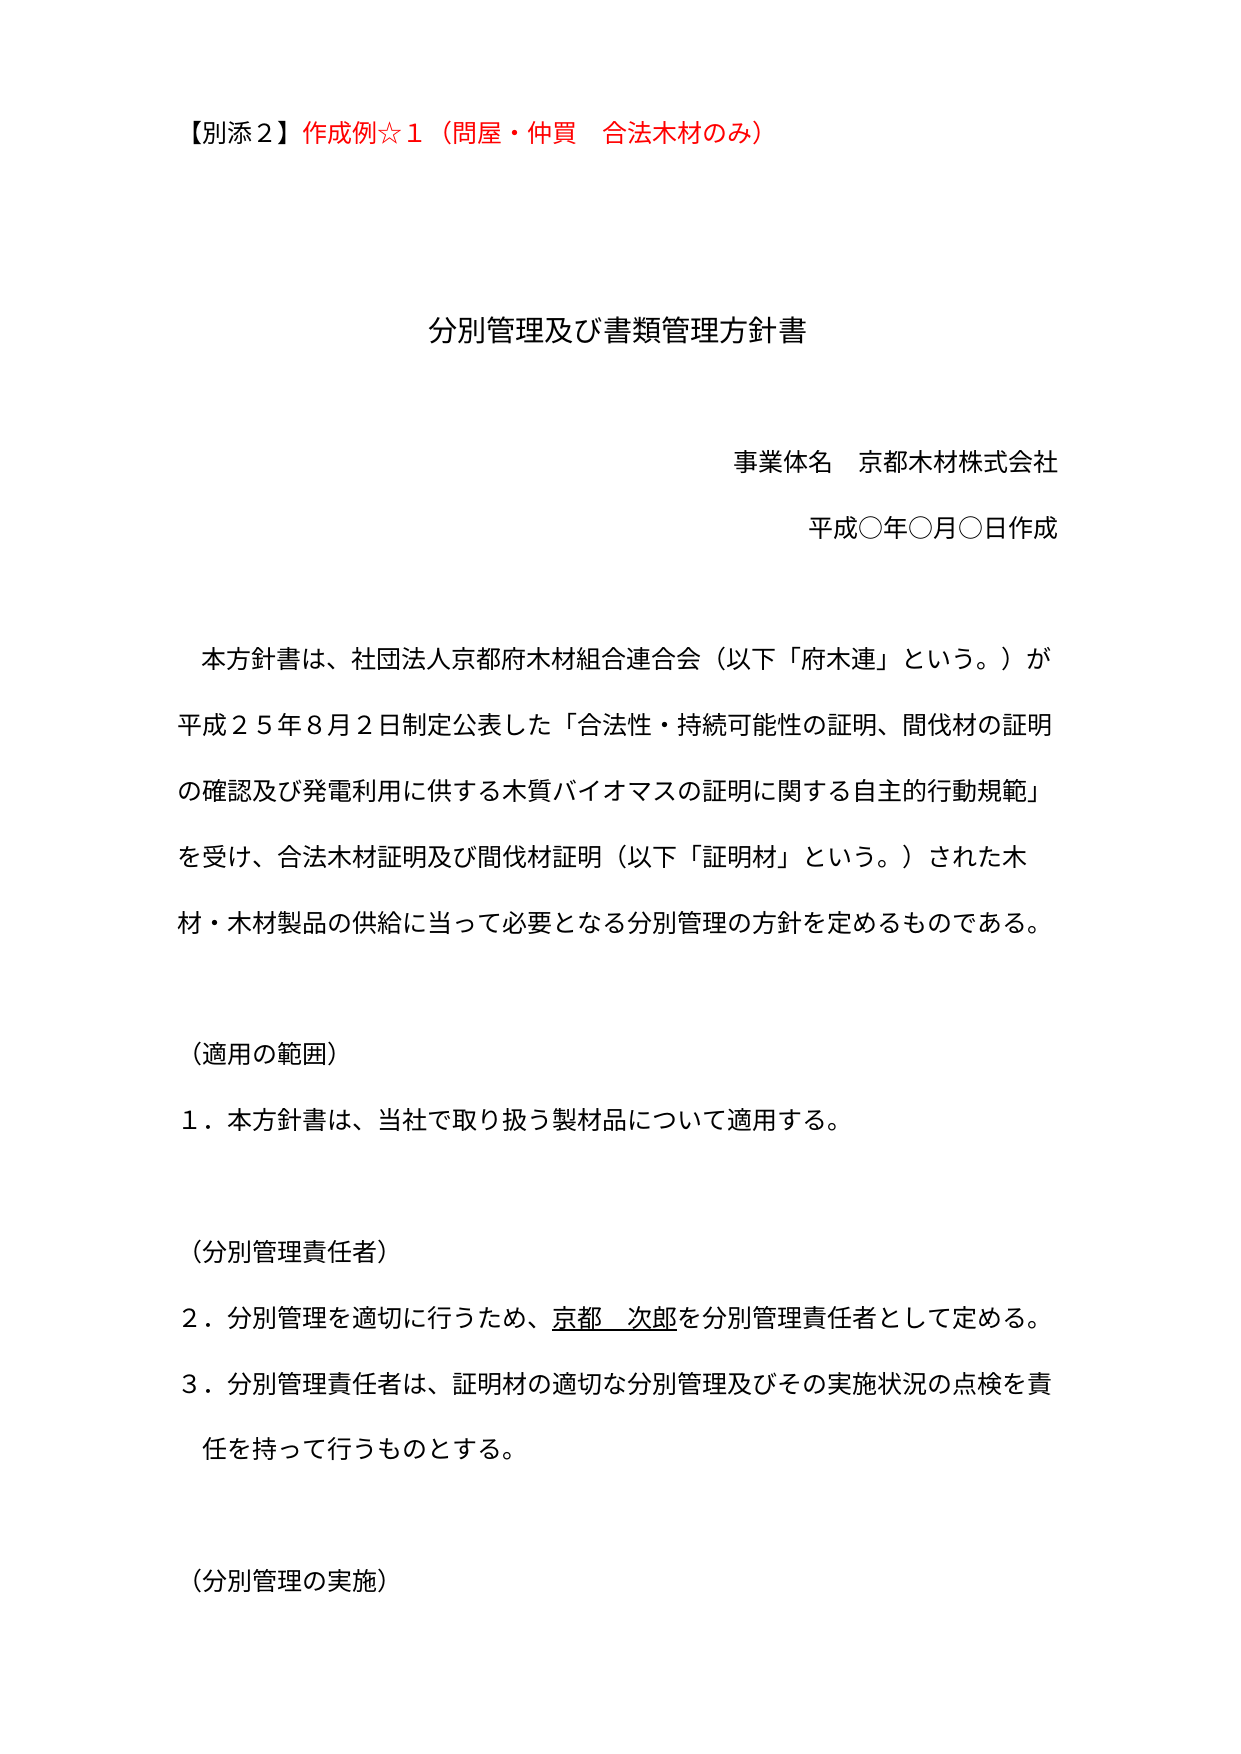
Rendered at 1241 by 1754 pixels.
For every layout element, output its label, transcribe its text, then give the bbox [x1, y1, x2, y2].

text （分別管理の実施） [177, 1547, 1058, 1613]
text ２．分別管理を適切に行うため、京都 次郎を分別管理責任者として定める。 [177, 1283, 1058, 1349]
text ３．分別管理責任者は、証明材の適切な分別管理及びその実施状況の点検を責 任を持って行うものとする。 [177, 1349, 1058, 1481]
text 本方針書は、社団法人京都府木材組合連合会（以下「府木連」という。）が平成２５年８月２日制定公表した「合法性・持続可能性の証明、間伐材の証明の確認及び発電利用に供する木質バイオマスの証明に関する自主的行動規範」を受け、合法木材証明及び間伐材証明（以下「証明材」という。）された木材・木材製品の供給に当って必要となる分別管理の方針を定めるものである。 [177, 625, 1058, 954]
text 平成○年○月○日作成 [177, 493, 1058, 559]
text （適用の範囲） [177, 1020, 1058, 1086]
text 【別添２】作成例☆１（問屋・仲買 合法木材のみ） [177, 98, 1058, 164]
text 分別管理及び書類管理方針書 [177, 296, 1058, 362]
text 事業体名 京都木材株式会社 [177, 428, 1058, 493]
text １．本方針書は、当社で取り扱う製材品について適用する。 [177, 1086, 1058, 1152]
text （分別管理責任者） [177, 1218, 1058, 1283]
